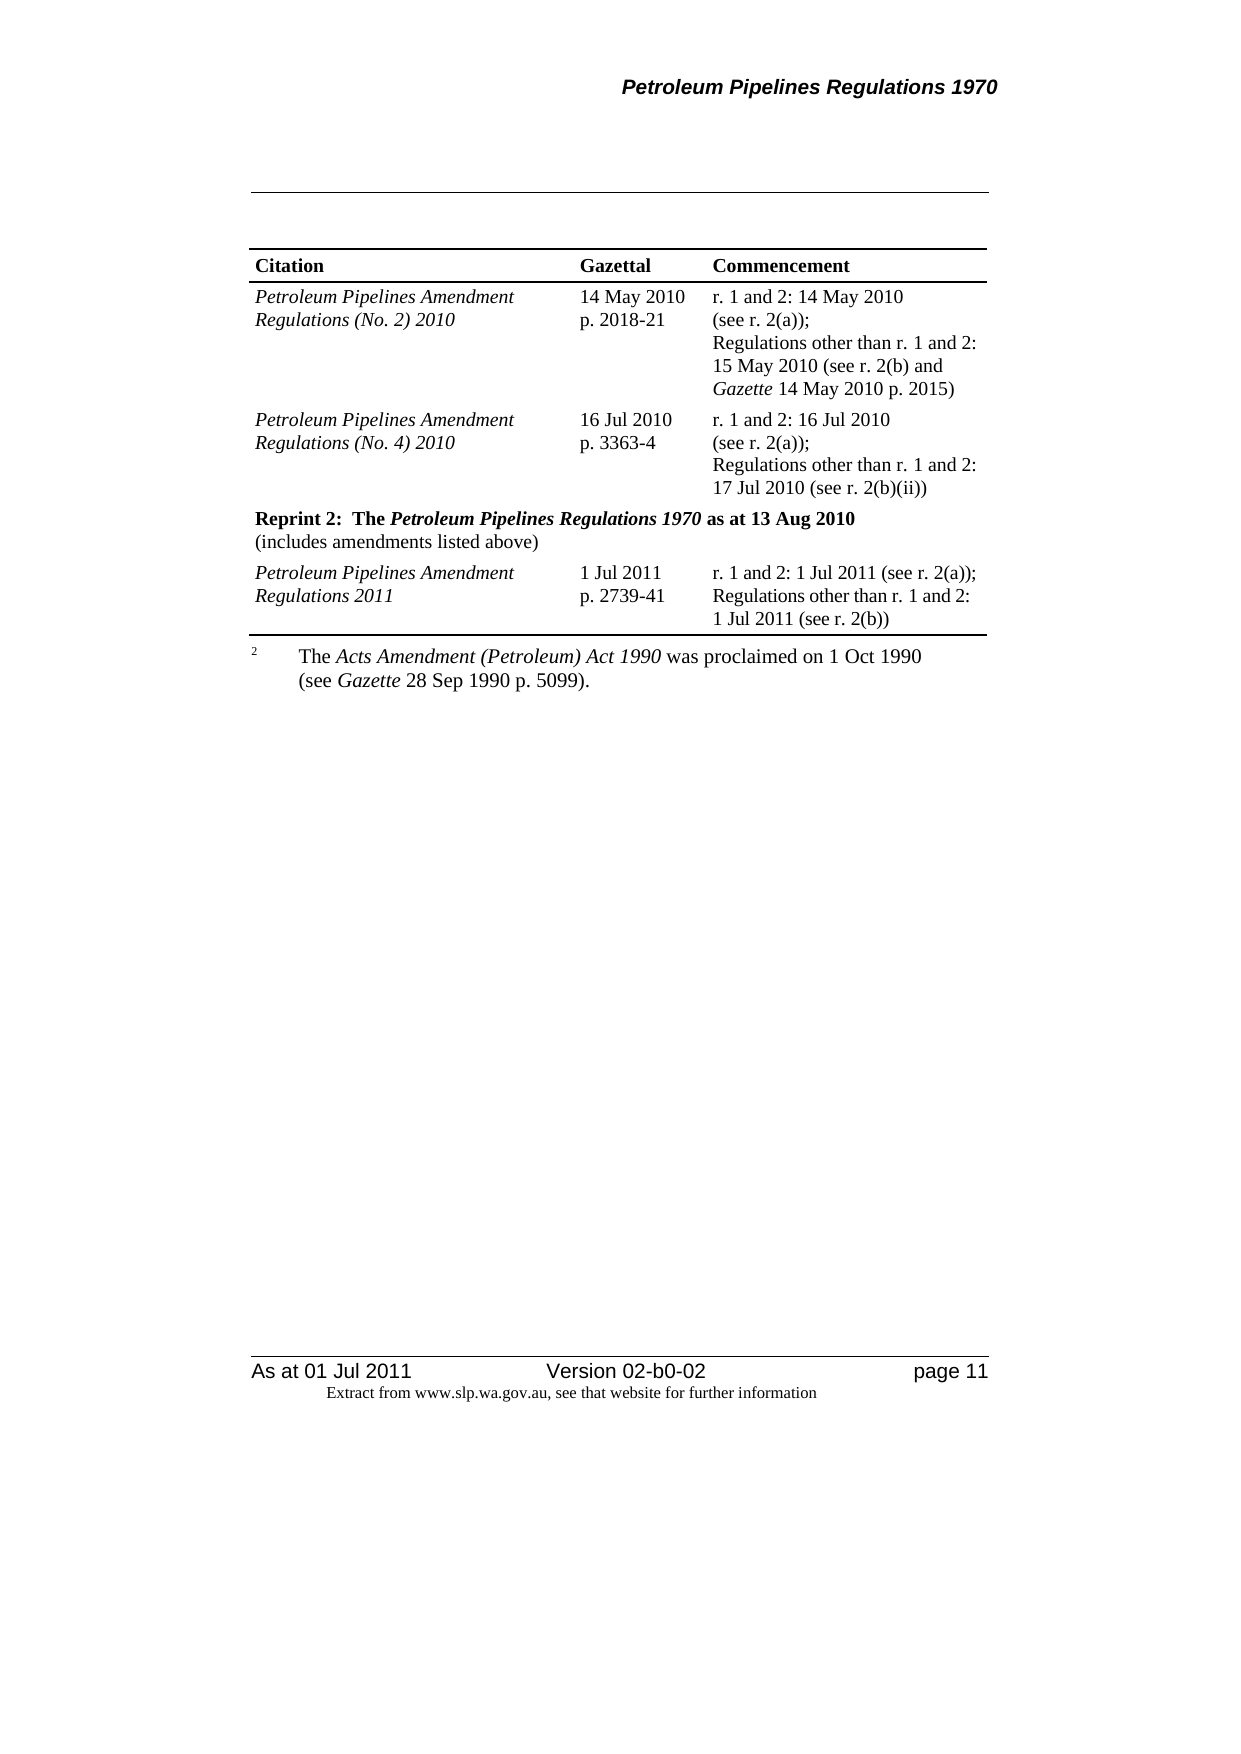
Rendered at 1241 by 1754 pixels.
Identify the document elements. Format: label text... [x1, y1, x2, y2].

table_cell r. 1 and 2: 14 May 2010 (see r. 2(a)); Regulations other than r. 1 and 2: 15 May 2010 (see r. 2(b) and Gazette 14 May 2010 p. 2015) [706, 283, 987, 404]
table_cell r. 1 and 2: 1 Jul 2011 (see r. 2(a)); Regulations other than r. 1 and 2: 1 Jul 2011 (see r. 2(b)) [706, 557, 987, 634]
table_cell 16 Jul 2010 p. 3363-4 [574, 404, 706, 503]
table_cell 1 Jul 2011 p. 2739-41 [574, 557, 706, 634]
table_header Citation [249, 250, 574, 281]
table_cell 14 May 2010 p. 2018-21 [574, 283, 706, 404]
table_cell Petroleum Pipelines Amendment Regulations 2011 [249, 557, 574, 634]
table_cell Petroleum Pipelines Amendment Regulations (No. 2) 2010 [249, 283, 574, 404]
table_cell r. 1 and 2: 16 Jul 2010 (see r. 2(a)); Regulations other than r. 1 and 2: 17 Jul 2010 (see r. 2(b)(ii)) [706, 404, 987, 503]
table_header Gazettal [574, 250, 706, 281]
table_cell Petroleum Pipelines Amendment Regulations (No. 4) 2010 [249, 404, 574, 503]
table_cell Reprint 2: The Petroleum Pipelines Regulations 1970 as at 13 Aug 2010 (includes amendments listed above) [249, 503, 987, 557]
table_header Commencement [706, 250, 987, 281]
text 2 The Acts Amendment (Petroleum) Act 1990 was proclaimed on 1 Oct 1990 (see Gazette 28 Sep 1990 p. 5099). [251, 644, 989, 692]
